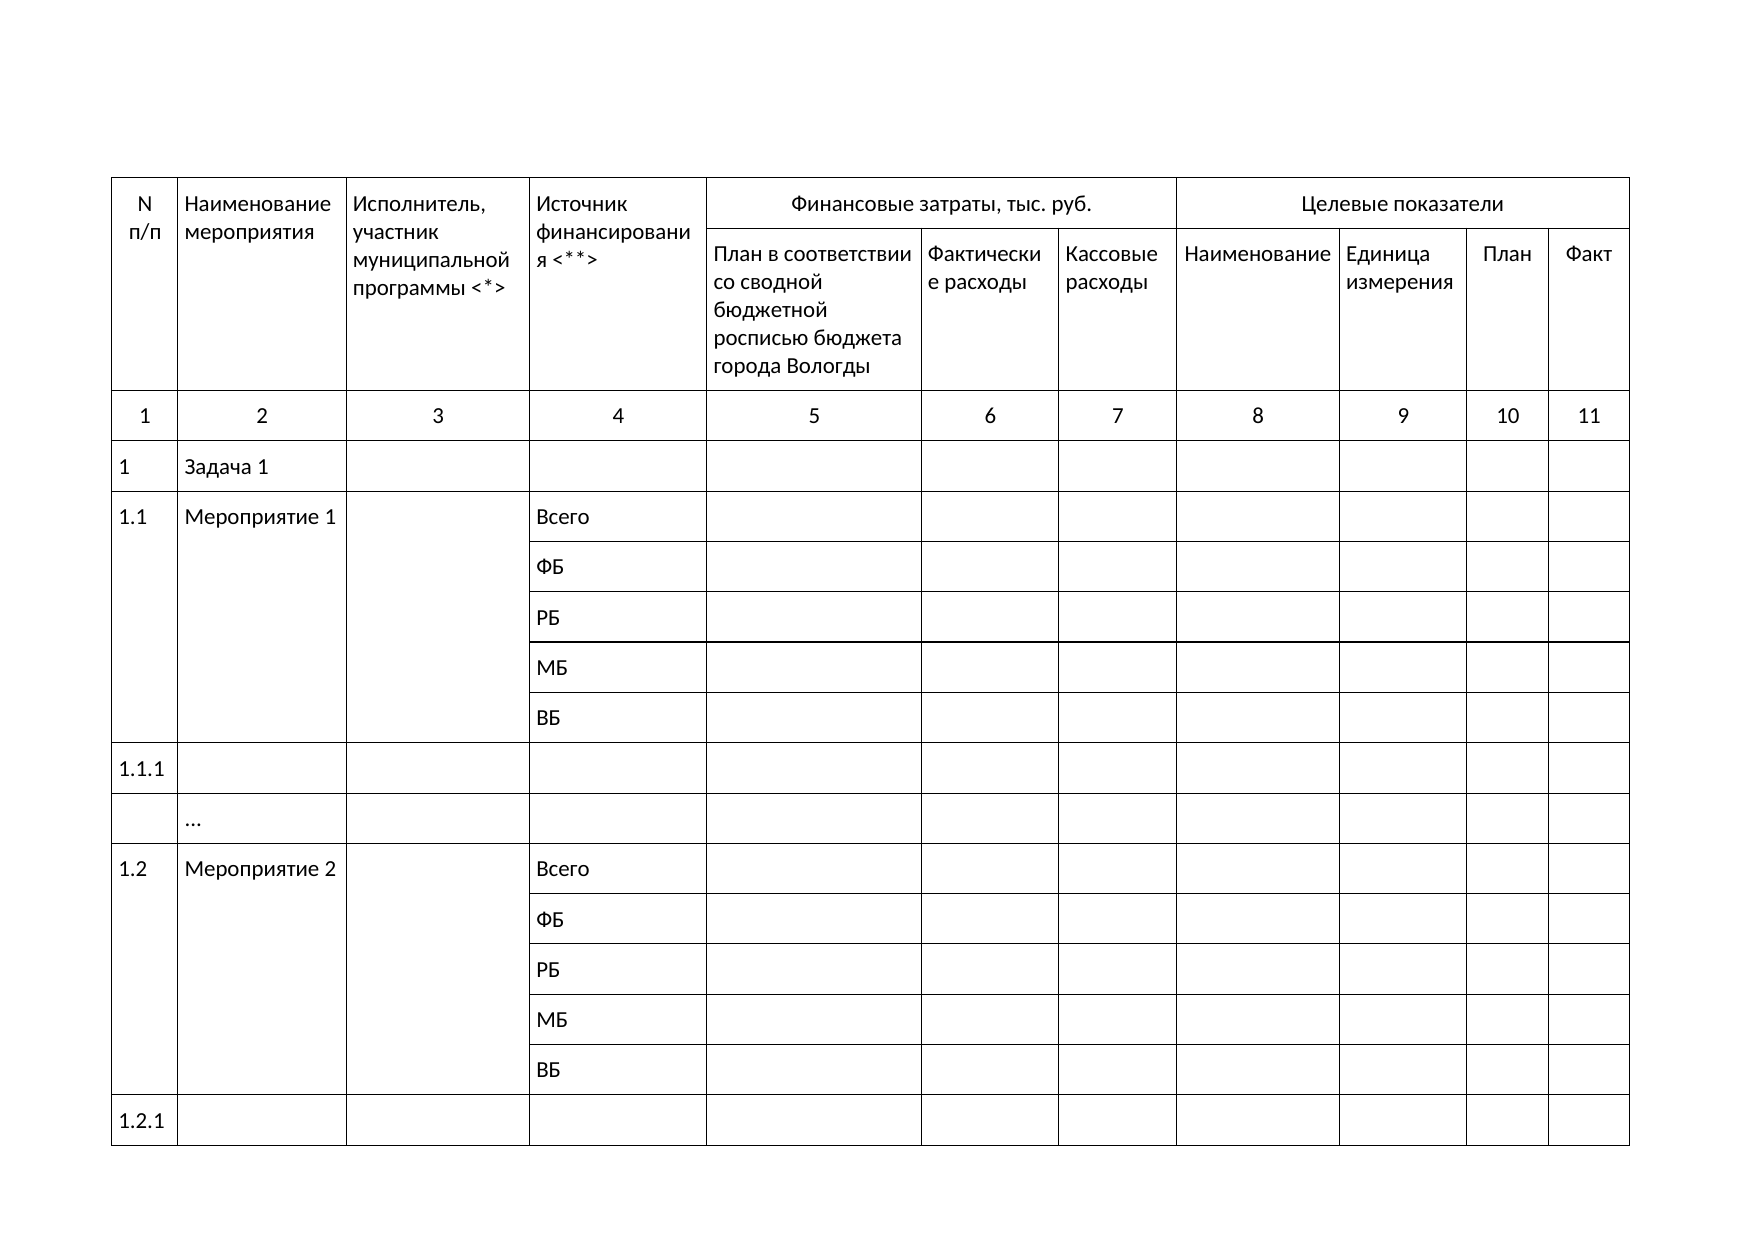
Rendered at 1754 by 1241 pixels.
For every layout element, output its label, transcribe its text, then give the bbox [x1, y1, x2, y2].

table_cell 3 [347, 391, 529, 440]
table_cell [922, 693, 1058, 742]
table_cell [1467, 1095, 1548, 1144]
table_cell Мероприятие 2 [178, 844, 346, 1094]
table_cell 1 [112, 391, 177, 440]
table_cell [707, 794, 921, 843]
table_cell [1059, 743, 1176, 792]
table_cell [707, 492, 921, 541]
table_cell 1.1 [112, 492, 177, 742]
table_cell 7 [1059, 391, 1176, 440]
table_cell [1467, 592, 1548, 641]
table_cell 5 [707, 391, 921, 440]
table_cell [1059, 894, 1176, 943]
table_cell [922, 542, 1058, 591]
table_cell [922, 643, 1058, 692]
table_cell [1059, 542, 1176, 591]
table_cell [1177, 995, 1339, 1044]
table_cell [922, 894, 1058, 943]
table_cell [707, 894, 921, 943]
table_cell [178, 1095, 346, 1144]
table_cell 4 [530, 391, 706, 440]
table_cell [1467, 1045, 1548, 1094]
table_cell [707, 1045, 921, 1094]
table_cell План [1467, 229, 1548, 390]
table_cell [922, 592, 1058, 641]
table_cell Всего [530, 492, 706, 541]
table_header Целевые показатели [1177, 178, 1629, 227]
table_cell ... [178, 794, 346, 843]
table_cell [178, 743, 346, 792]
table_cell [1059, 592, 1176, 641]
table_cell [1059, 1045, 1176, 1094]
table_cell [1177, 693, 1339, 742]
table_cell [922, 743, 1058, 792]
table_cell [707, 944, 921, 994]
table_cell [1467, 693, 1548, 742]
table_cell [1340, 643, 1466, 692]
table_cell Мероприятие 1 [178, 492, 346, 742]
table_cell 1.2.1 [112, 1095, 177, 1144]
table_cell [1177, 441, 1339, 491]
table_cell 1.1.1 [112, 743, 177, 792]
table_cell [1549, 743, 1629, 792]
table_cell [1177, 944, 1339, 994]
table_cell Единица измерения [1340, 229, 1466, 390]
table_cell [1177, 542, 1339, 591]
table_cell [347, 492, 529, 742]
table_cell [1467, 894, 1548, 943]
table_cell [347, 794, 529, 843]
table_cell [922, 995, 1058, 1044]
table_cell Наименование [1177, 229, 1339, 390]
table_cell [1549, 592, 1629, 641]
table_cell [1549, 944, 1629, 994]
table_cell [1340, 1045, 1466, 1094]
table_cell [1549, 844, 1629, 893]
table_cell [1177, 492, 1339, 541]
table_cell [530, 441, 706, 491]
table_cell [1340, 542, 1466, 591]
table_cell [922, 794, 1058, 843]
table_cell [922, 844, 1058, 893]
table_cell [1059, 441, 1176, 491]
table_cell МБ [530, 995, 706, 1044]
table_cell [112, 794, 177, 843]
table_cell [1059, 944, 1176, 994]
table_cell [1177, 894, 1339, 943]
table_header N п/п [112, 178, 177, 390]
table_cell [1177, 1095, 1339, 1144]
table_cell ВБ [530, 1045, 706, 1094]
table_cell [1549, 1095, 1629, 1144]
table_cell [1549, 542, 1629, 591]
table_cell [1467, 441, 1548, 491]
table_cell [1467, 944, 1548, 994]
table_cell [1340, 894, 1466, 943]
table_cell План в соответствии со сводной бюджетной росписью бюджета города Вологды [707, 229, 921, 390]
table_cell [347, 1095, 529, 1144]
table_header Финансовые затраты, тыс. руб. [707, 178, 1176, 227]
table_cell [707, 844, 921, 893]
table_header Наименование мероприятия [178, 178, 346, 390]
table_cell [1177, 844, 1339, 893]
table_cell [1340, 592, 1466, 641]
table_cell [707, 542, 921, 591]
table_cell [347, 743, 529, 792]
table_cell 2 [178, 391, 346, 440]
table_cell [707, 592, 921, 641]
table_cell [1549, 794, 1629, 843]
table_cell [1340, 944, 1466, 994]
table_cell 8 [1177, 391, 1339, 440]
table_cell [1059, 492, 1176, 541]
table_cell [1467, 542, 1548, 591]
table_cell [1177, 643, 1339, 692]
table_cell 1.2 [112, 844, 177, 1094]
table_cell [530, 743, 706, 792]
table_cell [1177, 592, 1339, 641]
table_cell [1059, 643, 1176, 692]
table_cell [1340, 794, 1466, 843]
table_cell [530, 1095, 706, 1144]
table_cell [1467, 492, 1548, 541]
table_cell МБ [530, 643, 706, 692]
table_header Источник финансирования <**> [530, 178, 706, 390]
table_cell [707, 1095, 921, 1144]
table_cell [1549, 1045, 1629, 1094]
table_cell [707, 693, 921, 742]
table_cell [1340, 693, 1466, 742]
table_cell [347, 844, 529, 1094]
table_cell [1177, 743, 1339, 792]
table_cell [1467, 643, 1548, 692]
table_cell [1467, 844, 1548, 893]
table_cell ВБ [530, 693, 706, 742]
table_cell [1549, 894, 1629, 943]
table_cell 9 [1340, 391, 1466, 440]
table_cell 11 [1549, 391, 1629, 440]
table_cell Факт [1549, 229, 1629, 390]
table_cell 1 [112, 441, 177, 491]
table_cell [1467, 743, 1548, 792]
table_cell [922, 492, 1058, 541]
table_cell Задача 1 [178, 441, 346, 491]
table_cell 10 [1467, 391, 1548, 440]
table_cell [707, 441, 921, 491]
table_cell [1549, 643, 1629, 692]
table_cell 6 [922, 391, 1058, 440]
table_cell [922, 441, 1058, 491]
table_cell [1059, 794, 1176, 843]
table_cell [1549, 492, 1629, 541]
table_cell [530, 794, 706, 843]
table_cell Кассовые расходы [1059, 229, 1176, 390]
table_cell [1549, 995, 1629, 1044]
table_cell [707, 643, 921, 692]
table_cell [1177, 794, 1339, 843]
table_cell Фактические расходы [922, 229, 1058, 390]
table_cell Всего [530, 844, 706, 893]
table_cell [347, 441, 529, 491]
table_header Исполнитель, участник муниципальной программы <*> [347, 178, 529, 390]
table_cell [1340, 441, 1466, 491]
table_cell [922, 1095, 1058, 1144]
table_cell [922, 1045, 1058, 1094]
table_cell [1059, 995, 1176, 1044]
table_cell [1059, 844, 1176, 893]
table_cell [1340, 1095, 1466, 1144]
table_cell [1340, 995, 1466, 1044]
table_cell [1340, 492, 1466, 541]
table_cell [1467, 794, 1548, 843]
table_cell [1340, 743, 1466, 792]
table_cell [922, 944, 1058, 994]
table_cell РБ [530, 944, 706, 994]
table_cell РБ [530, 592, 706, 641]
table_cell [1177, 1045, 1339, 1094]
table_cell ФБ [530, 542, 706, 591]
table_cell [1059, 1095, 1176, 1144]
table_cell [1549, 693, 1629, 742]
table_cell [1549, 441, 1629, 491]
table_cell [707, 995, 921, 1044]
table_cell [1340, 844, 1466, 893]
table_cell [1467, 995, 1548, 1044]
table_cell ФБ [530, 894, 706, 943]
table_cell [707, 743, 921, 792]
table_cell [1059, 693, 1176, 742]
